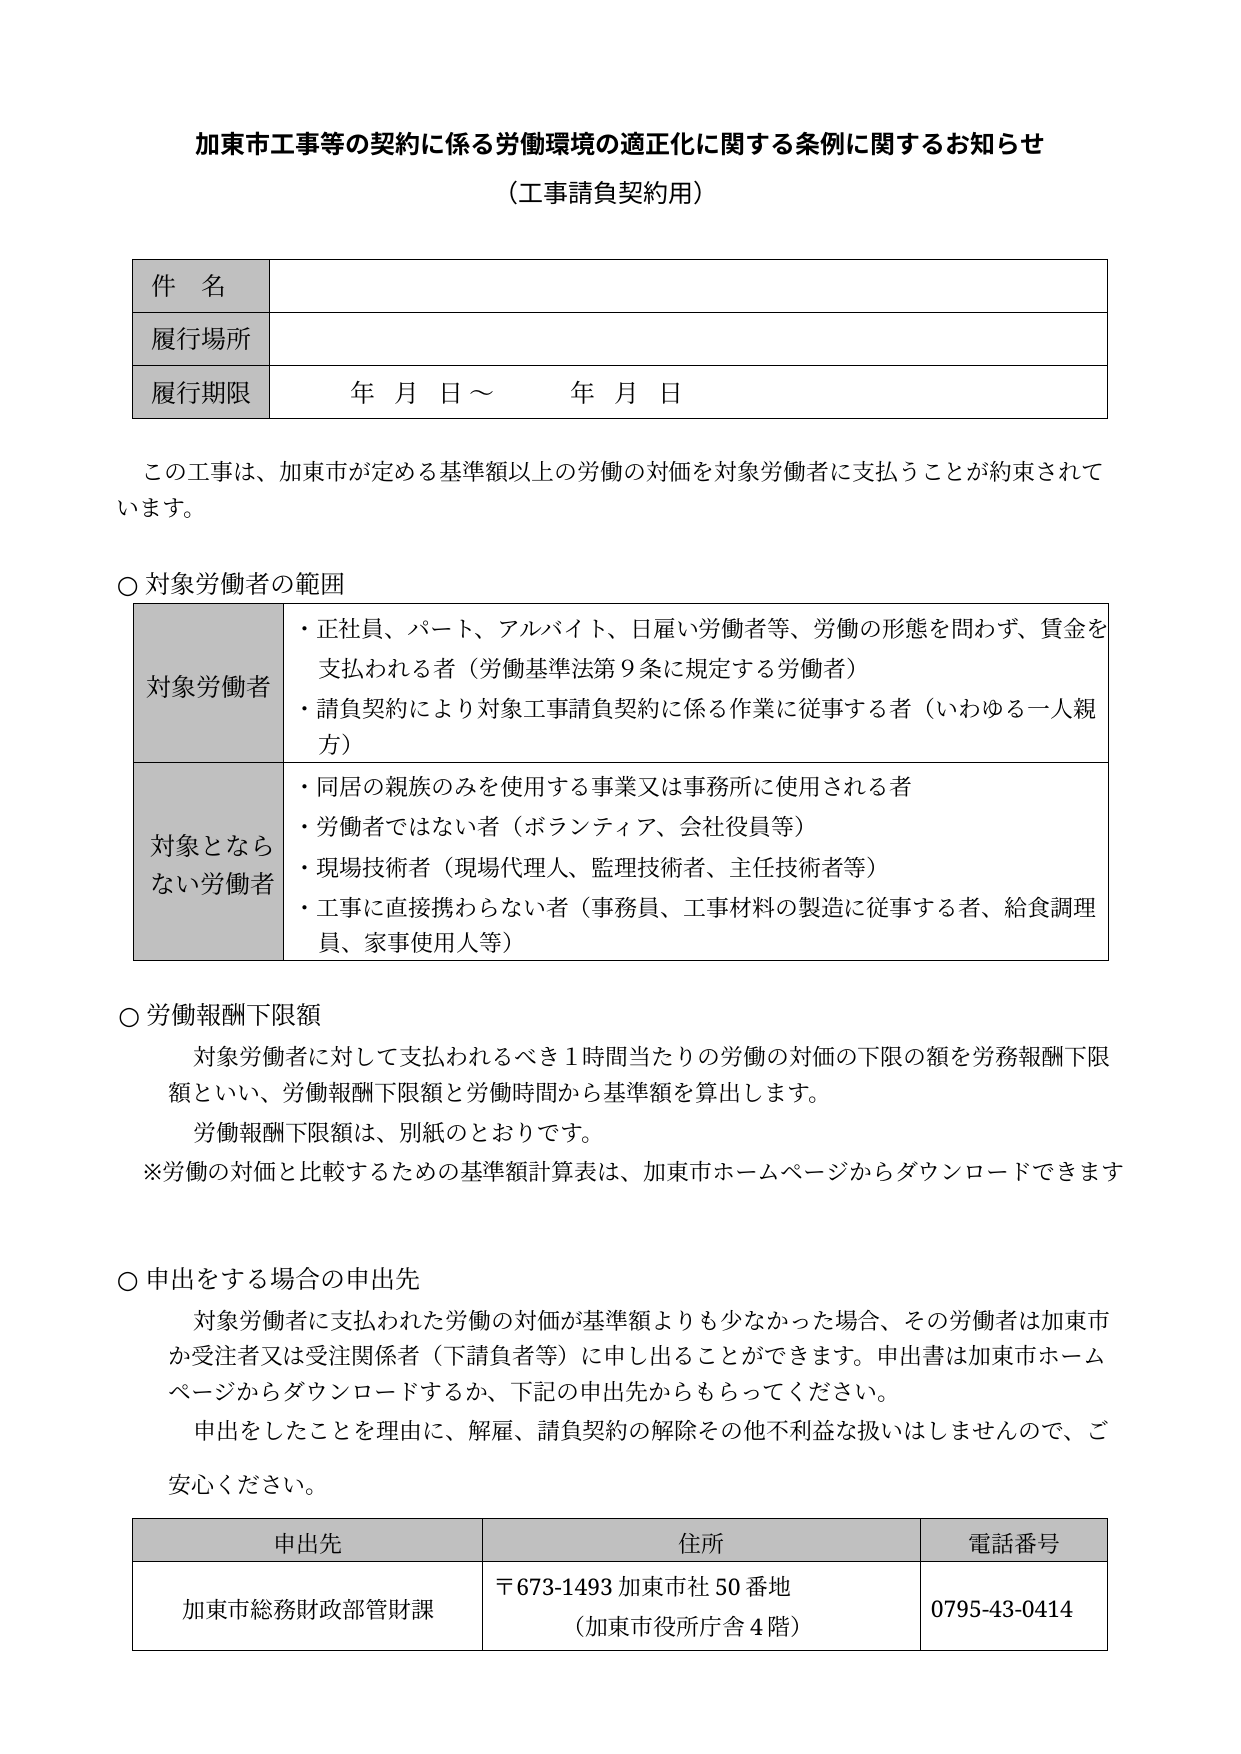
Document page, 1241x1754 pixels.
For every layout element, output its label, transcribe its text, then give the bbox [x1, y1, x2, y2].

table_header 住所 [483, 1519, 920, 1561]
text （工事請負契約用） [118, 173, 1122, 209]
table_cell 対象とならない労働者 [134, 763, 283, 960]
text ○ 労働報酬下限額 [118, 996, 1122, 1032]
table_header ・正社員、パート、アルバイト、日雇い労働者等、労働の形態を問わず、賃金を支払われる者（労働基準法第９条に規定する労働者） ・請負契約により対象工事請負契約に係る作業に従事する者（いわゆる一人親方） [284, 604, 1108, 762]
table_header 件名 [133, 260, 269, 312]
table_cell 年 月 日 ～ 年 月 日 [270, 366, 1107, 418]
table_header 申出先 [133, 1519, 482, 1561]
table_cell 履行期限 [133, 366, 269, 418]
text 対象労働者に支払われた労働の対価が基準額よりも少なかった場合、その労働者は加東市か受注者又は受注関係者（下請負者等）に申し出ることができます。申出書は加東市ホームページからダウンロードするか、下記の申出先からもらってください。 [168, 1303, 1122, 1407]
table_cell ・同居の親族のみを使用する事業又は事務所に使用される者 ・労働者ではない者（ボランティア、会社役員等） ・現場技術者（現場代理人、監理技術者、主任技術者等） ・工事に直接携わらない者（事務員、工事材料の製造に従事する者、給食調理員、家事使用人等） [284, 763, 1108, 960]
table_cell 〒673-1493 加東市社50番地 （加東市役所庁舎4階） [483, 1562, 920, 1650]
table_cell [270, 313, 1107, 365]
text 労働報酬下限額は、別紙のとおりです。 [193, 1115, 1122, 1148]
subtitle 加東市工事等の契約に係る労働環境の適正化に関する条例に関するお知らせ [118, 124, 1122, 160]
table_header 電話番号 [921, 1519, 1107, 1561]
table_header [270, 260, 1107, 312]
text ○ 対象労働者の範囲 [117, 564, 1122, 600]
table_cell 履行場所 [133, 313, 269, 365]
table_cell 加東市総務財政部管財課 [133, 1562, 482, 1650]
text 申出をしたことを理由に、解雇、請負契約の解除その他不利益な扱いはしませんので、ご安心ください。 [168, 1413, 1122, 1500]
text ※労働の対価と比較するための基準額計算表は、加東市ホームページからダウンロードできます。 [143, 1154, 1122, 1218]
text ○ 申出をする場合の申出先 [117, 1259, 1122, 1295]
text 対象労働者に対して支払われるべき１時間当たりの労働の対価の下限の額を労務報酬下限額といい、労働報酬下限額と労働時間から基準額を算出します。 [168, 1039, 1122, 1108]
text この工事は、加東市が定める基準額以上の労働の対価を対象労働者に支払うことが約束されています。 [117, 454, 1122, 523]
table_cell 0795-43-0414 [921, 1562, 1107, 1650]
table_header 対象労働者 [134, 604, 283, 762]
